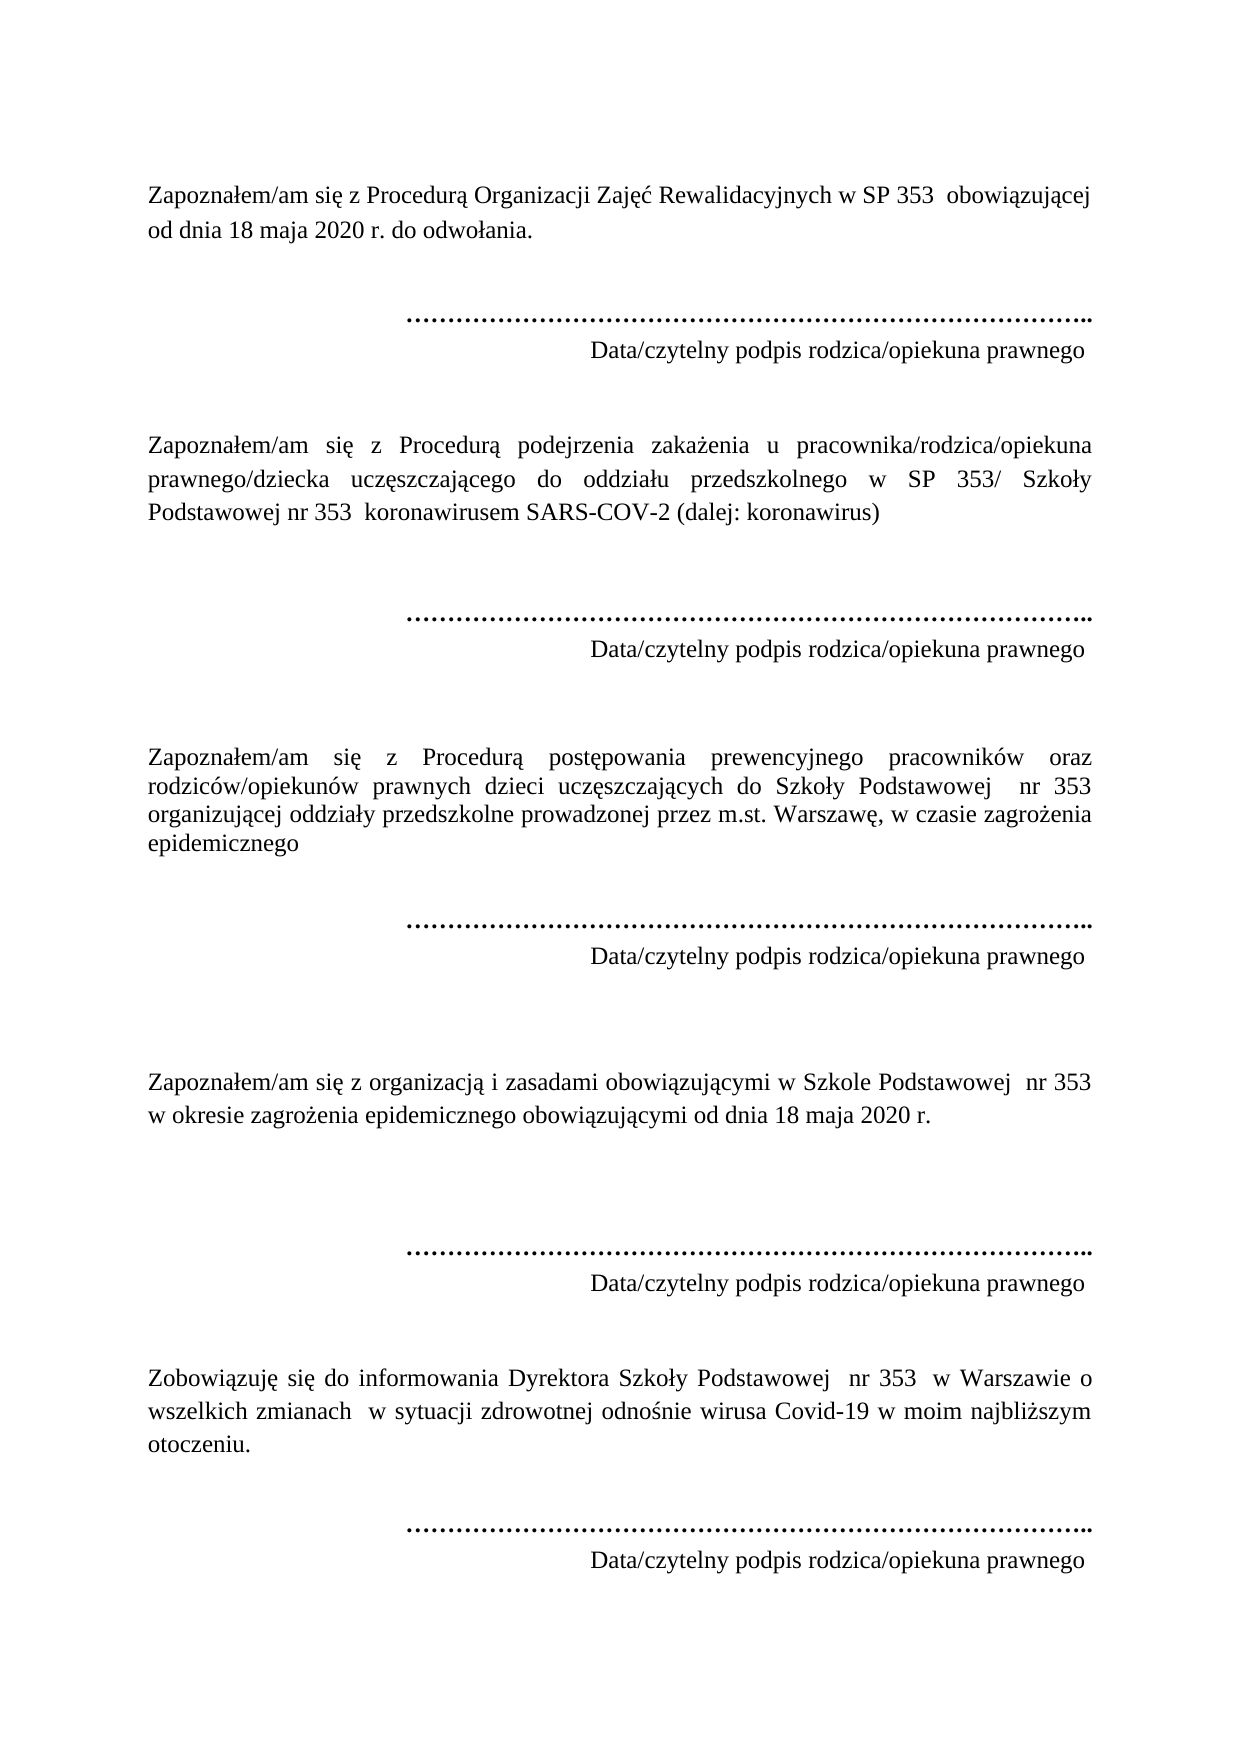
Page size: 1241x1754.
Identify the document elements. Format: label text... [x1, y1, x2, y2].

text ……………………………………………………………………….. [148, 299, 1093, 328]
text Data/czytelny podpis rodzica/opiekuna prawnego [590, 1268, 1093, 1296]
text ……………………………………………………………………….. [148, 598, 1093, 627]
text ……………………………………………………………………….. [148, 1509, 1093, 1538]
text ……………………………………………………………………….. [148, 1232, 1093, 1261]
text Zapoznałem/am się z organizacją i zasadami obowiązującymi w Szkole Podstawowej nr 353 w okresie zagrożenia epidemicznego obowiązującymi od dnia 18 maja 2020 r. [148, 1067, 1093, 1129]
text Zapoznałem/am się z Procedurą postępowania prewencyjnego pracowników oraz rodziców/opiekunów prawnych dzieci uczęszczających do Szkoły Podstawowej nr 353 organizującej oddziały przedszkolne prowadzonej przez m.st. Warszawę, w czasie zagrożenia epidemicznego [148, 742, 1093, 857]
text Zapoznałem/am się z Procedurą podejrzenia zakażenia u pracownika/rodzica/opiekuna prawnego/dziecka uczęszczającego do oddziału przedszkolnego w SP 353/ Szkoły Podstawowej nr 353 koronawirusem SARS-COV-2 (dalej: koronawirus) [148, 431, 1093, 525]
text Data/czytelny podpis rodzica/opiekuna prawnego [590, 941, 1093, 969]
text Data/czytelny podpis rodzica/opiekuna prawnego [590, 335, 1093, 364]
text ……………………………………………………………………….. [148, 905, 1093, 933]
list Zapoznałem/am się z Procedurą Organizacji Zajęć Rewalidacyjnych w SP 353 obowiązującej od dnia 18 maja 2020 r. do odwołania. [148, 180, 1093, 244]
text Data/czytelny podpis rodzica/opiekuna prawnego [590, 1545, 1093, 1574]
text Data/czytelny podpis rodzica/opiekuna prawnego [590, 634, 1093, 663]
text Zobowiązuję się do informowania Dyrektora Szkoły Podstawowej nr 353 w Warszawie o wszelkich zmianach w sytuacji zdrowotnej odnośnie wirusa Covid-19 w moim najbliższym otoczeniu. [148, 1363, 1093, 1458]
